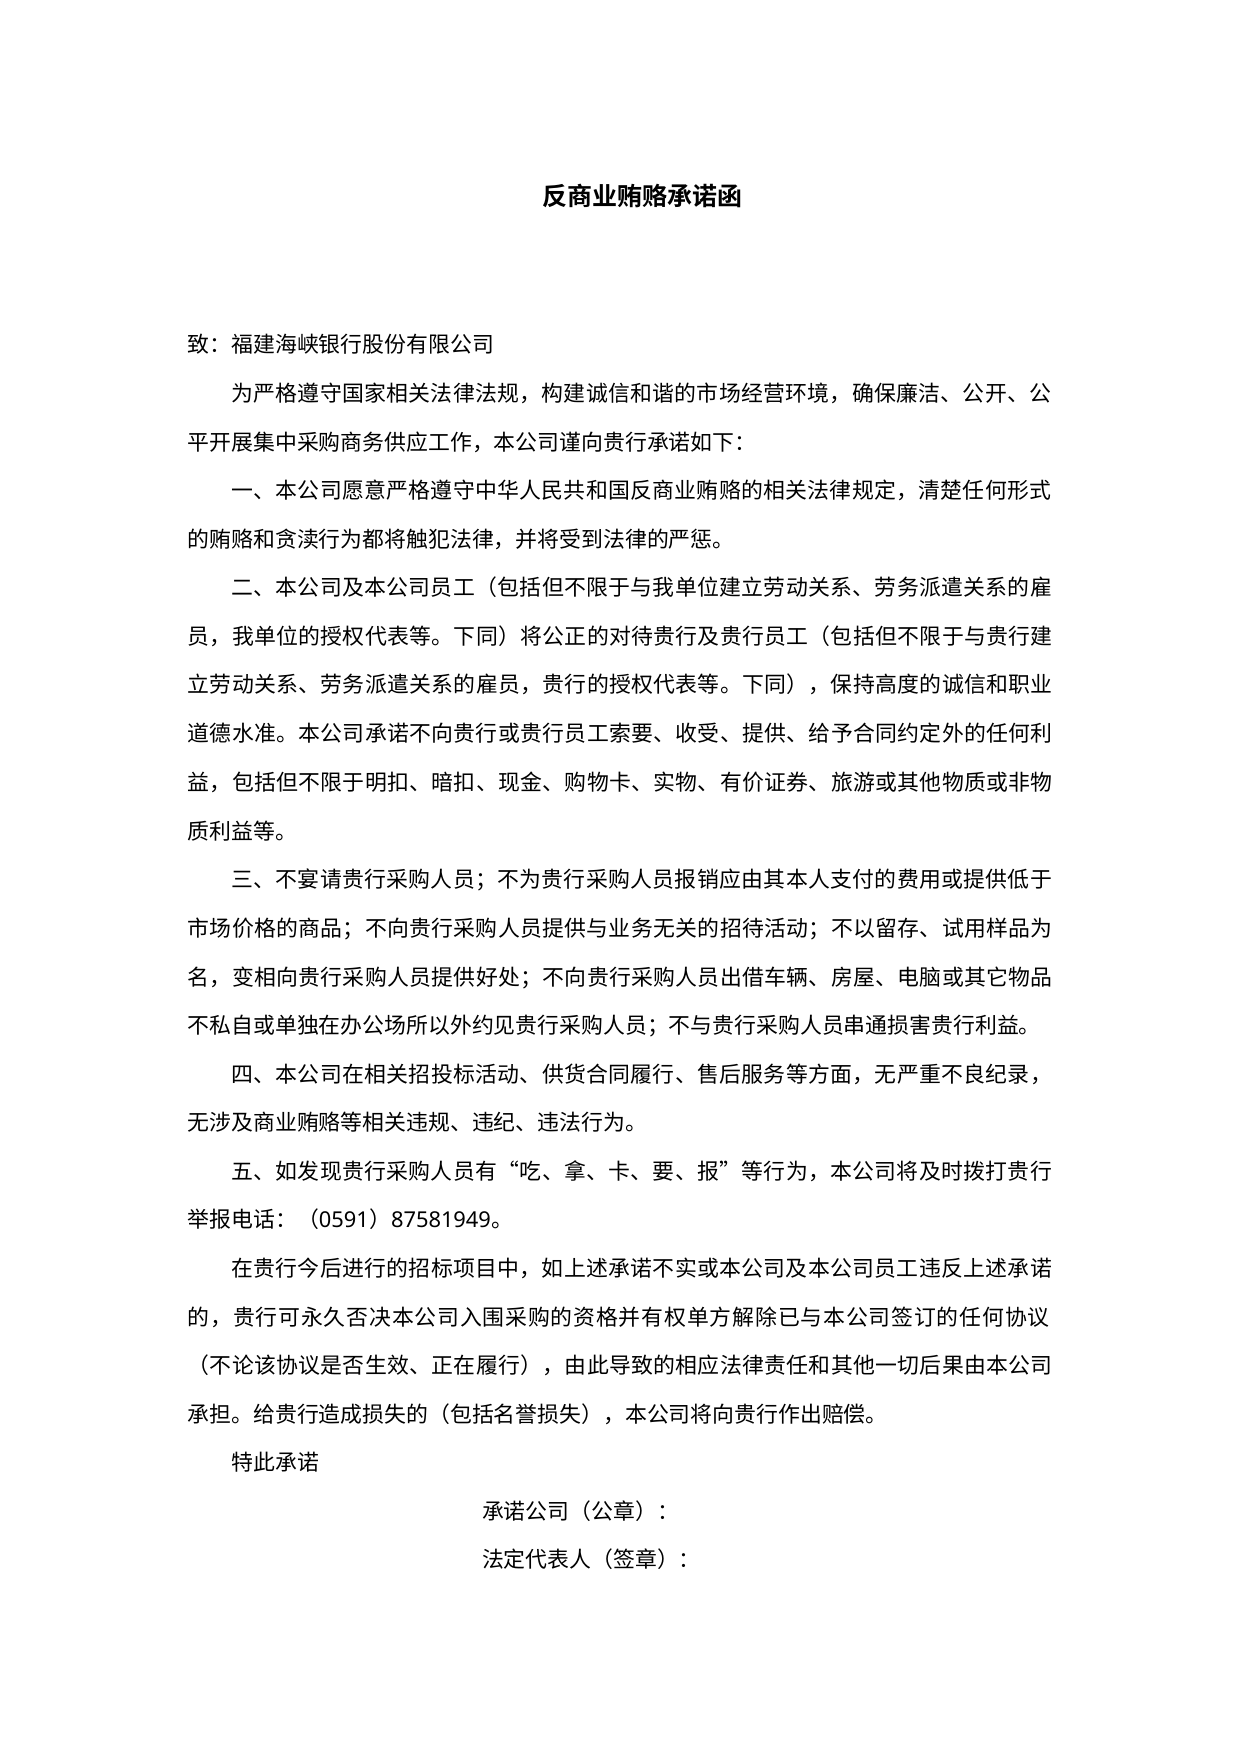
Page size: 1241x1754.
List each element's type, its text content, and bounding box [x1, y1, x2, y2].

text 三、不宴请贵行采购人员；不为贵行采购人员报销应由其本人支付的费用或提供低于市场价格的商品；不向贵行采购人员提供与业务无关的招待活动；不以留存、试用样品为名，变相向贵行采购人员提供好处；不向贵行采购人员出借车辆、房屋、电脑或其它物品；不私自或单独在办公场所以外约见贵行采购人员；不与贵行采购人员串通损害贵行利益。 [187, 862, 1053, 1040]
text 承诺公司（公章）： [187, 1493, 1053, 1526]
text 致：福建海峡银行股份有限公司 [187, 327, 1053, 359]
text 五、如发现贵行采购人员有“吃、拿、卡、要、报”等行为，本公司将及时拨打贵行举报电话：（0591）87581949。 [187, 1153, 1053, 1234]
text 反商业贿赂承诺函 [187, 162, 1053, 227]
text 四、本公司在相关招投标活动、供货合同履行、售后服务等方面，无严重不良纪录，无涉及商业贿赂等相关违规、违纪、违法行为。 [187, 1056, 1053, 1137]
text 特此承诺 [187, 1445, 1053, 1477]
text 在贵行今后进行的招标项目中，如上述承诺不实或本公司及本公司员工违反上述承诺的，贵行可永久否决本公司入围采购的资格并有权单方解除已与本公司签订的任何协议（不论该协议是否生效、正在履行），由此导致的相应法律责任和其他一切后果由本公司承担。给贵行造成损失的（包括名誉损失），本公司将向贵行作出赔偿。 [187, 1250, 1053, 1429]
text 法定代表人（签章）： [187, 1542, 1053, 1574]
text 为严格遵守国家相关法律法规，构建诚信和谐的市场经营环境，确保廉洁、公开、公平开展集中采购商务供应工作，本公司谨向贵行承诺如下： [187, 375, 1053, 457]
text 一、本公司愿意严格遵守中华人民共和国反商业贿赂的相关法律规定，清楚任何形式的贿赂和贪渎行为都将触犯法律，并将受到法律的严惩。 [187, 472, 1053, 554]
text 二、本公司及本公司员工（包括但不限于与我单位建立劳动关系、劳务派遣关系的雇员，我单位的授权代表等。下同）将公正的对待贵行及贵行员工（包括但不限于与贵行建立劳动关系、劳务派遣关系的雇员，贵行的授权代表等。下同），保持高度的诚信和职业道德水准。本公司承诺不向贵行或贵行员工索要、收受、提供、给予合同约定外的任何利益，包括但不限于明扣、暗扣、现金、购物卡、实物、有价证券、旅游或其他物质或非物质利益等。 [187, 569, 1053, 846]
